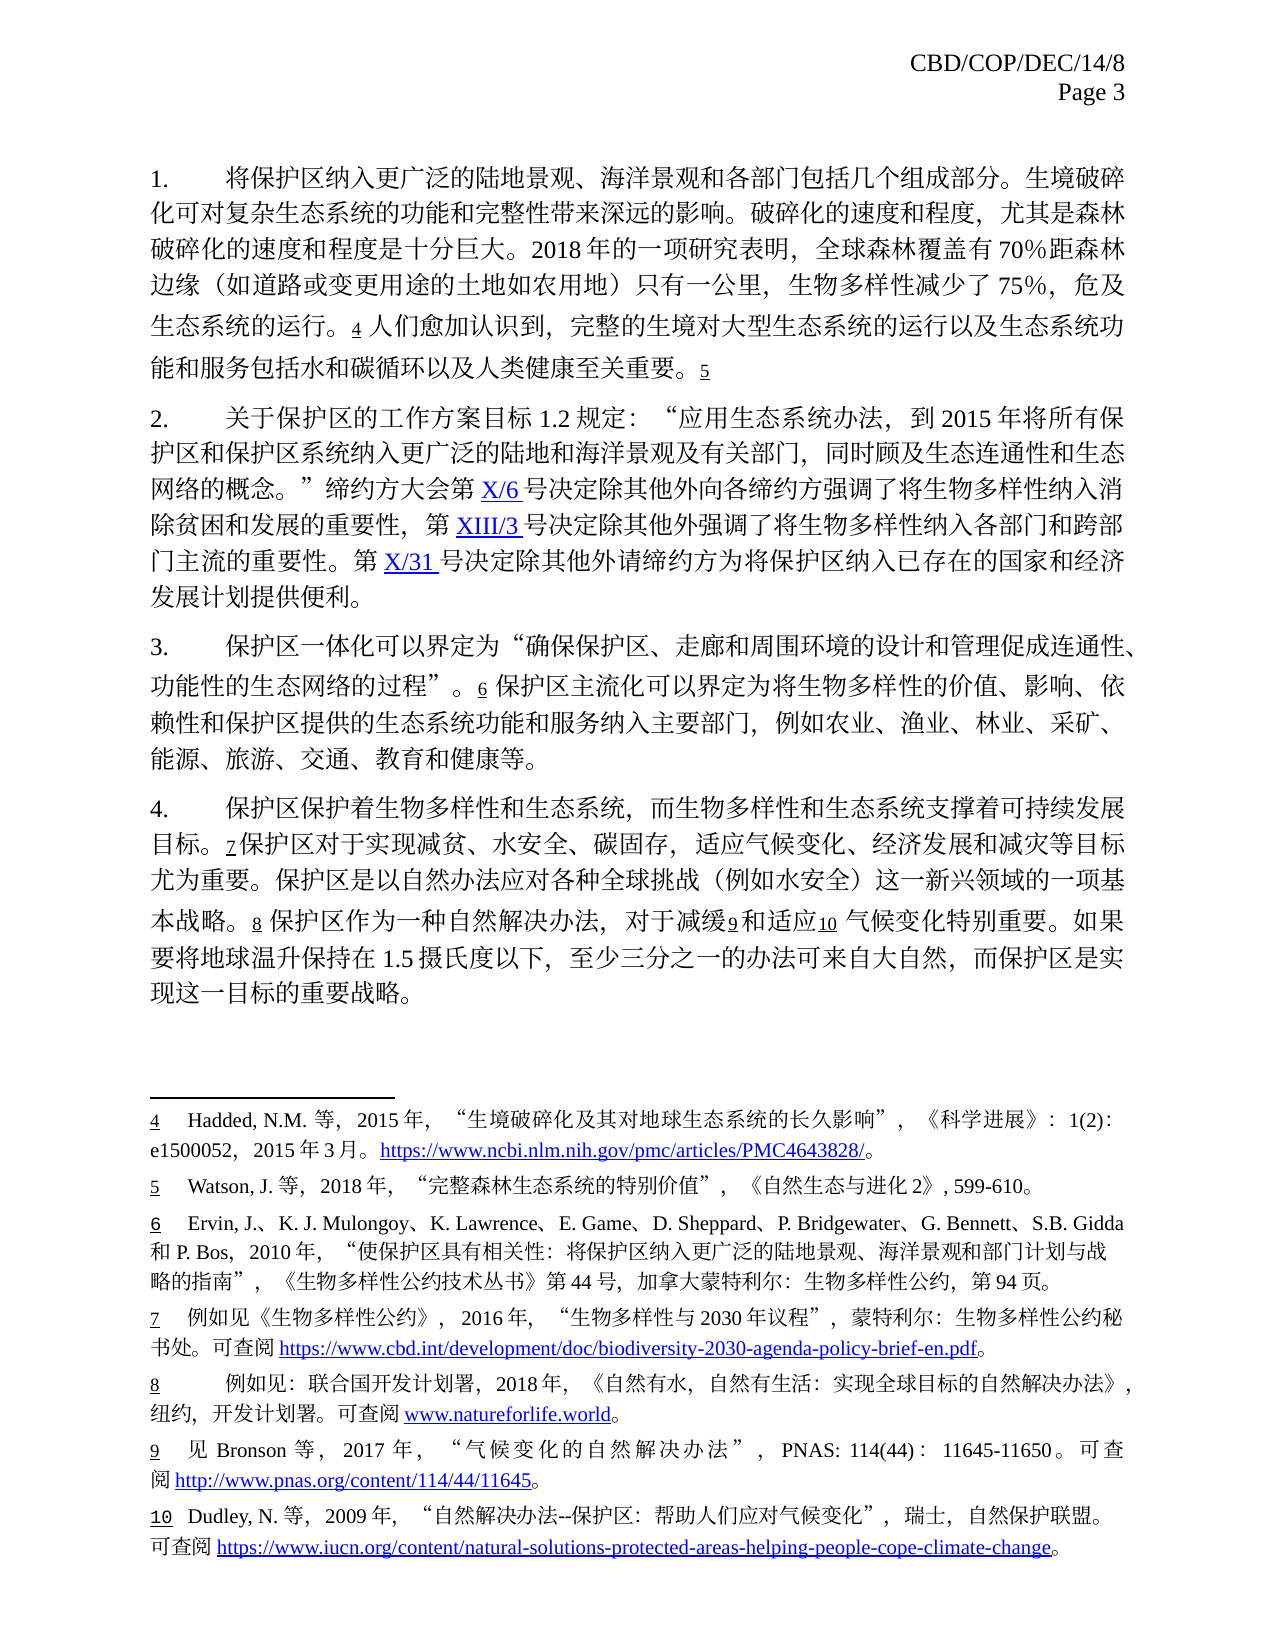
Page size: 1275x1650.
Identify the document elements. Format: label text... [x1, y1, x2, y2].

list 保护区一体化可以界定为“确保保护区、走廊和周围环境的设计和管理促成连通性、功能性的生态网络的过程”。 保护区主流化可以界定为将生物多样性的价值、影响、依赖性和保护区提供的生态系统功能和服务纳入主要部门，例如农业、渔业、林业、采矿、能源、旅游、交通、教育和健康等。 [150, 626, 1125, 776]
list 保护区保护着生物多样性和生态系统，而生物多样性和生态系统支撑着可持续发展目标。 保护区对于实现减贫、水安全、碳固存，适应气候变化、经济发展和减灾等目标尤为重要。保护区是以自然办法应对各种全球挑战（例如水安全）这一新兴领域的一项基本战略。 保护区作为一种自然解决办法，对于减缓 和适应 气候变化特别重要。如果要将地球温升保持在1.5摄氏度以下，至少三分之一的办法可来自大自然，而保护区是实现这一目标的重要战略。 [150, 788, 1125, 1010]
list 将保护区纳入更广泛的陆地景观、海洋景观和各部门包括几个组成部分。生境破碎化可对复杂生态系统的功能和完整性带来深远的影响。破碎化的速度和程度，尤其是森林破碎化的速度和程度是十分巨大。2018年的一项研究表明，全球森林覆盖有70％距森林边缘（如道路或变更用途的土地如农用地）只有一公里，生物多样性减少了75％，危及生态系统的运行。 人们愈加认识到，完整的生境对大型生态系统的运行以及生态系统功能和服务包括水和碳循环以及人类健康至关重要。 [150, 158, 1125, 386]
list 关于保护区的工作方案目标1.2规定：“应用生态系统办法，到2015年将所有保护区和保护区系统纳入更广泛的陆地和海洋景观及有关部门，同时顾及生态连通性和生态网络的概念。”缔约方大会第X/6号决定除其他外向各缔约方强调了将生物多样性纳入消除贫困和发展的重要性，第XIII/3号决定除其他外强调了将生物多样性纳入各部门和跨部门主流的重要性。第X/31号决定除其他外请缔约方为将保护区纳入已存在的国家和经济发展计划提供便利。 [150, 398, 1125, 614]
